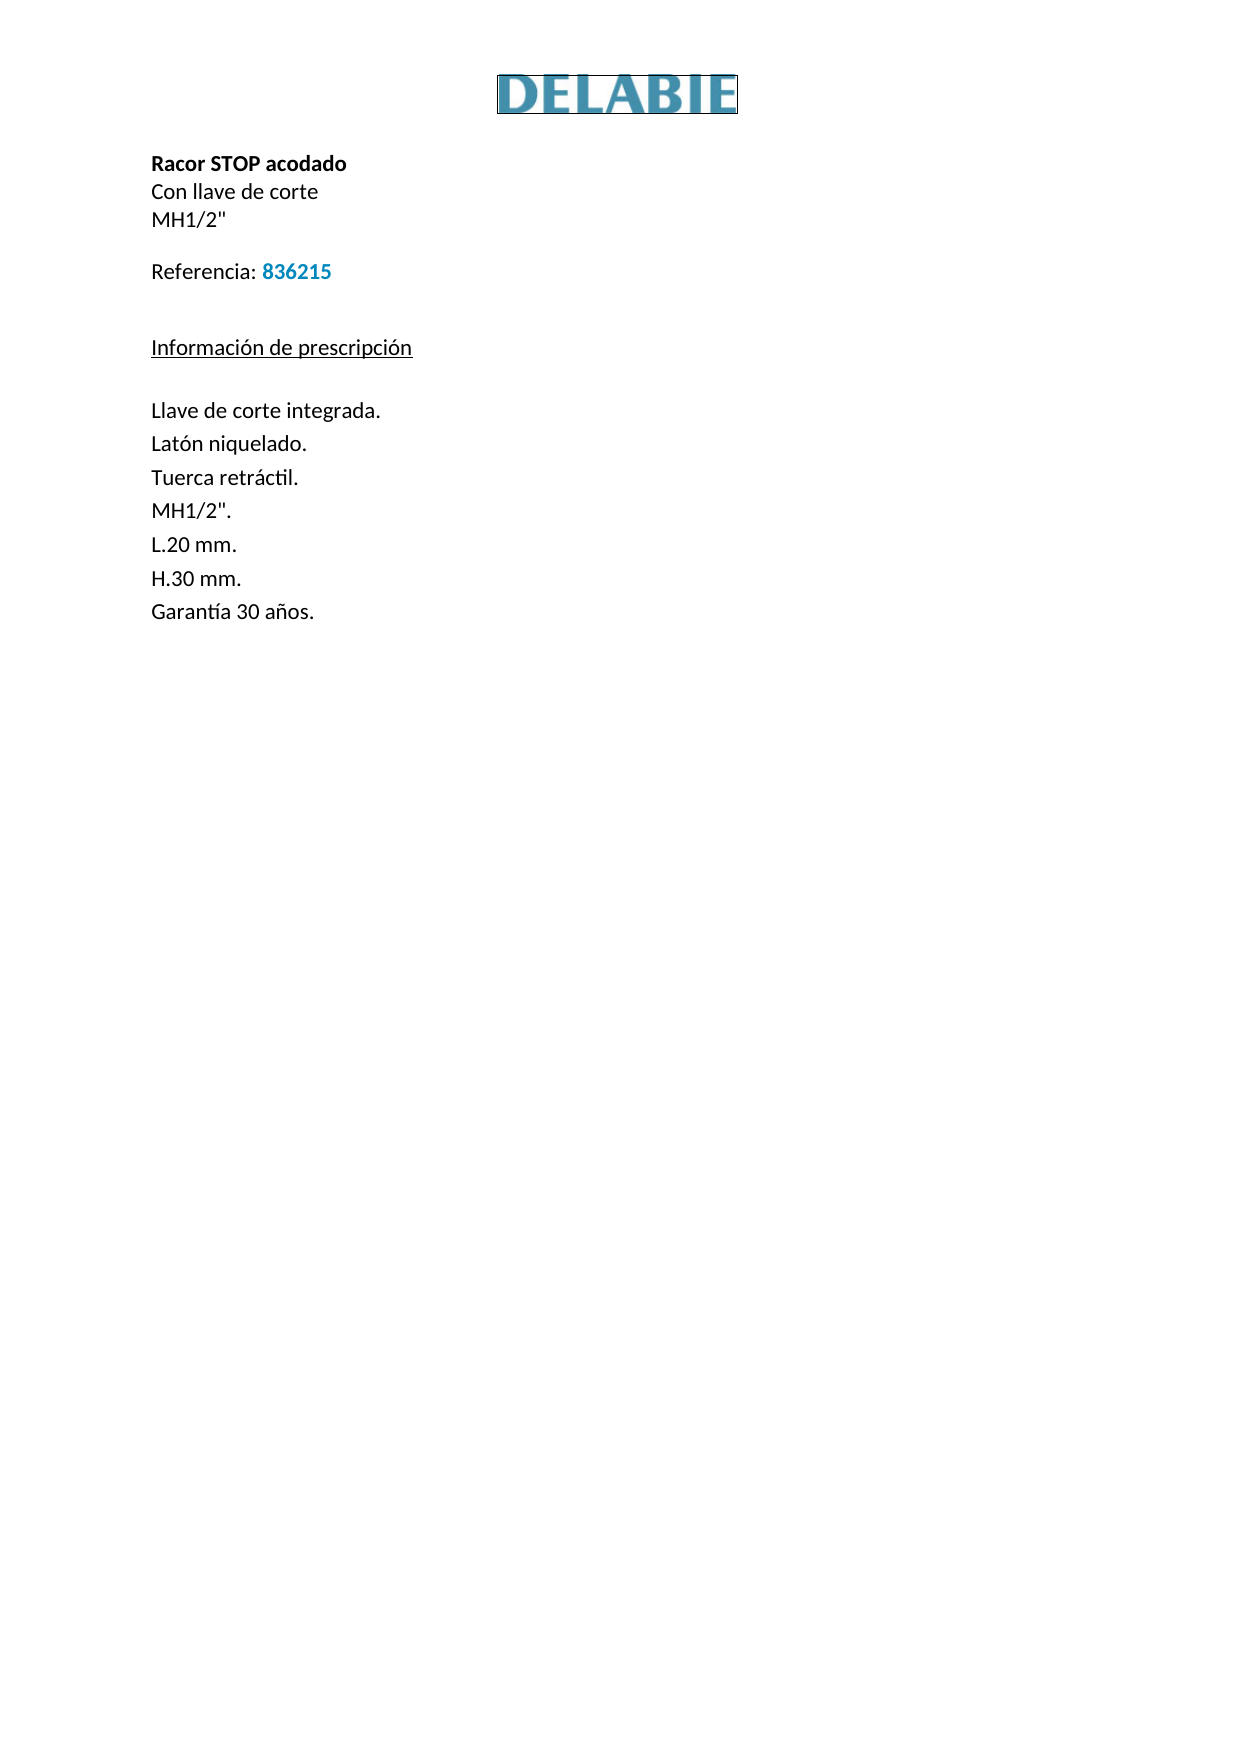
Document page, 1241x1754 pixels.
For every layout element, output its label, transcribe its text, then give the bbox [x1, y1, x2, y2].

text Referencia: 836215 [151, 257, 1084, 285]
text Llave de corte integrada. [151, 396, 1084, 424]
text H.30 mm. [151, 564, 1084, 592]
text Garantía 30 años. [151, 597, 1084, 625]
text Tuerca retráctil. [151, 463, 1084, 491]
text Latón niquelado. [151, 429, 1084, 458]
text MH1/2". [151, 497, 1084, 525]
text L.20 mm. [151, 530, 1084, 558]
text MH1/2" [151, 205, 1084, 233]
picture [498, 76, 737, 113]
text Con llave de corte [151, 177, 1084, 205]
text Información de prescripción [151, 333, 1084, 361]
text Racor STOP acodado [151, 149, 1084, 177]
